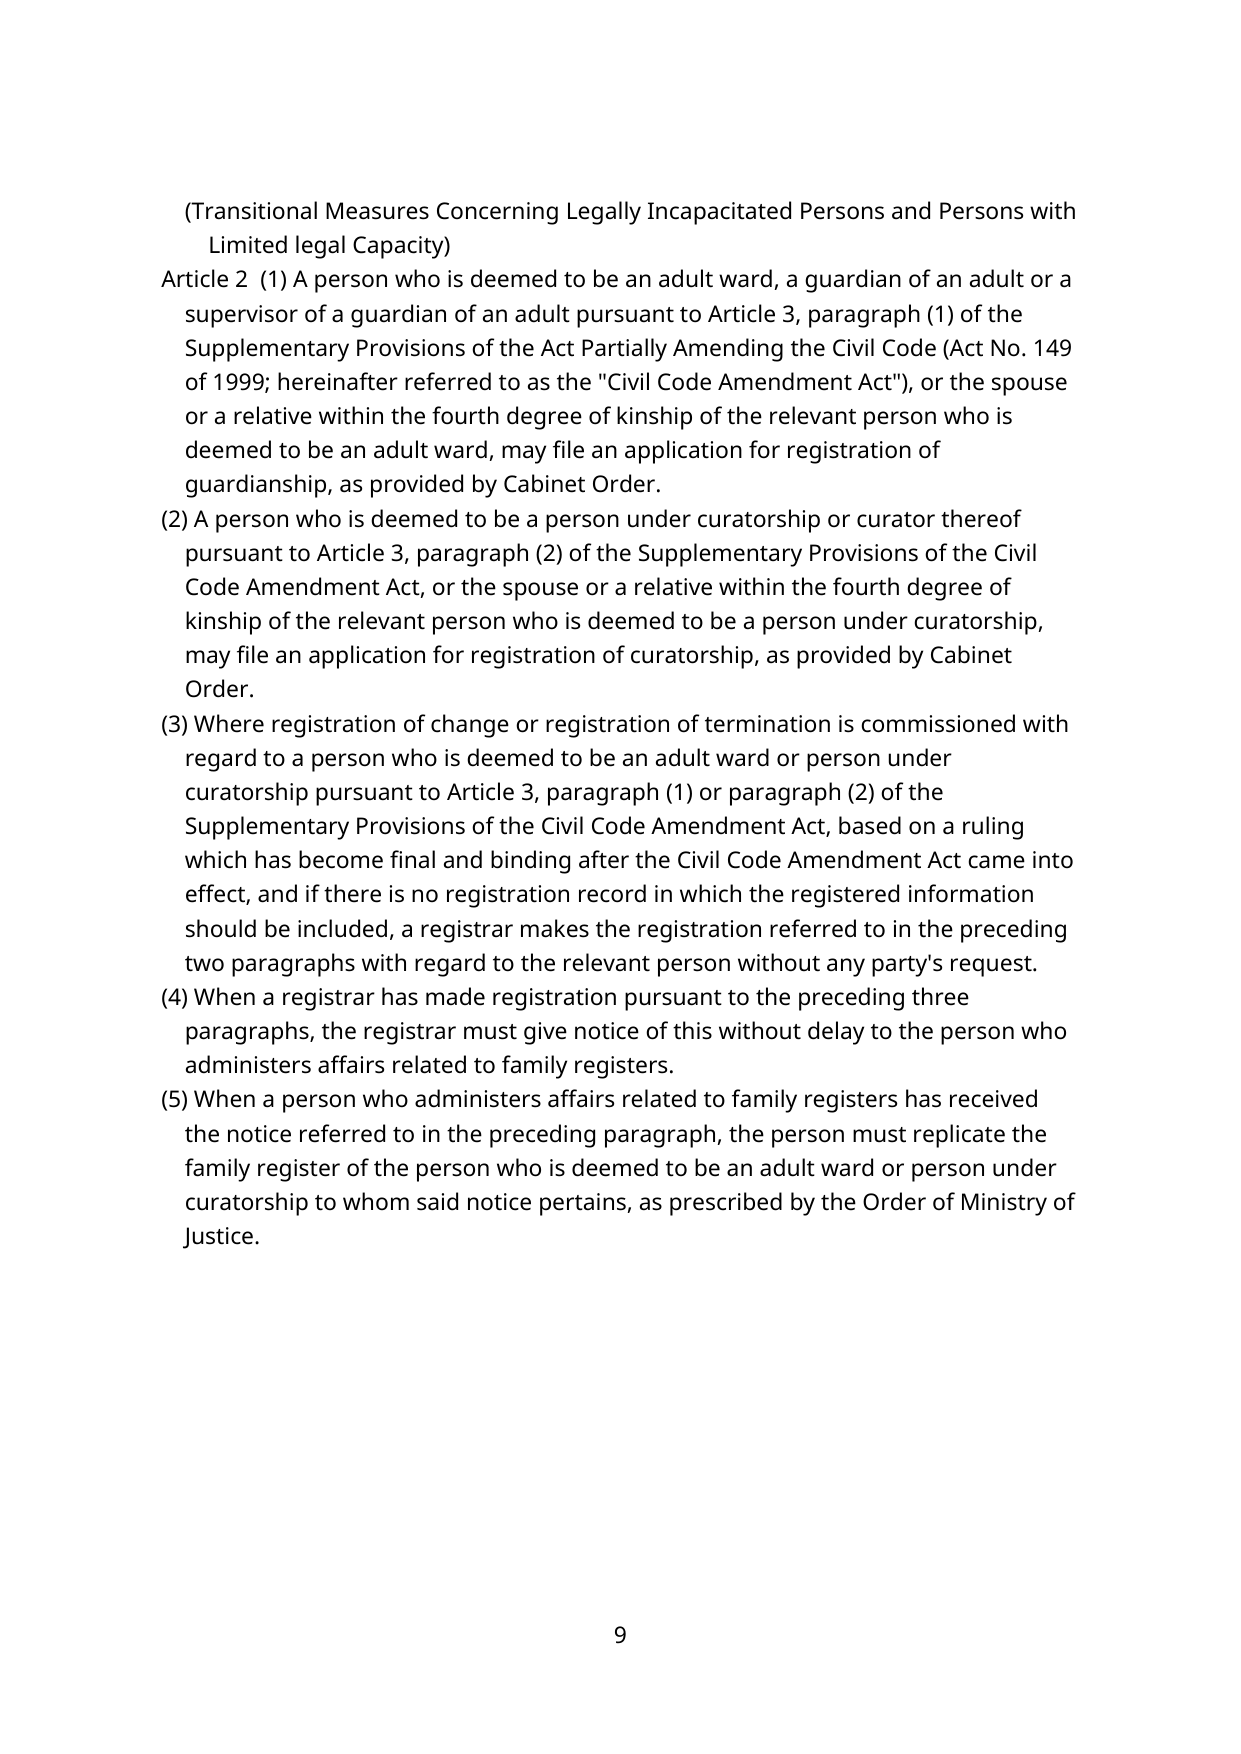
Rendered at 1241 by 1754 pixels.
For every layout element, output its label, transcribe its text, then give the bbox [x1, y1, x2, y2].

text (2) A person who is deemed to be a person under curatorship or curator thereof pursuant to Article 3, paragraph (2) of the Supplementary Provisions of the Civil Code Amendment Act, or the spouse or a relative within the fourth degree of kinship of the relevant person who is deemed to be a person under curatorship, may file an application for registration of curatorship, as provided by Cabinet Order. [161, 501, 1079, 706]
text (3) Where registration of change or registration of termination is commissioned with regard to a person who is deemed to be an adult ward or person under curatorship pursuant to Article 3, paragraph (1) or paragraph (2) of the Supplementary Provisions of the Civil Code Amendment Act, based on a ruling which has become final and binding after the Civil Code Amendment Act came into effect, and if there is no registration record in which the registered information should be included, a registrar makes the registration referred to in the preceding two paragraphs with regard to the relevant person without any party's request. [161, 706, 1079, 979]
text Article 2 (1) A person who is deemed to be an adult ward, a guardian of an adult or a supervisor of a guardian of an adult pursuant to Article 3, paragraph (1) of the Supplementary Provisions of the Act Partially Amending the Civil Code (Act No. 149 of 1999; hereinafter referred to as the "Civil Code Amendment Act"), or the spouse or a relative within the fourth degree of kinship of the relevant person who is deemed to be an adult ward, may file an application for registration of guardianship, as provided by Cabinet Order. [161, 262, 1079, 501]
text (5) When a person who administers affairs related to family registers has received the notice referred to in the preceding paragraph, the person must replicate the family register of the person who is deemed to be an adult ward or person under curatorship to whom said notice pertains, as prescribed by the Order of Ministry of Justice. [161, 1082, 1079, 1253]
text (4) When a registrar has made registration pursuant to the preceding three paragraphs, the registrar must give notice of this without delay to the person who administers affairs related to family registers. [161, 979, 1079, 1082]
text (Transitional Measures Concerning Legally Incapacitated Persons and Persons with Limited legal Capacity) [184, 194, 1079, 262]
